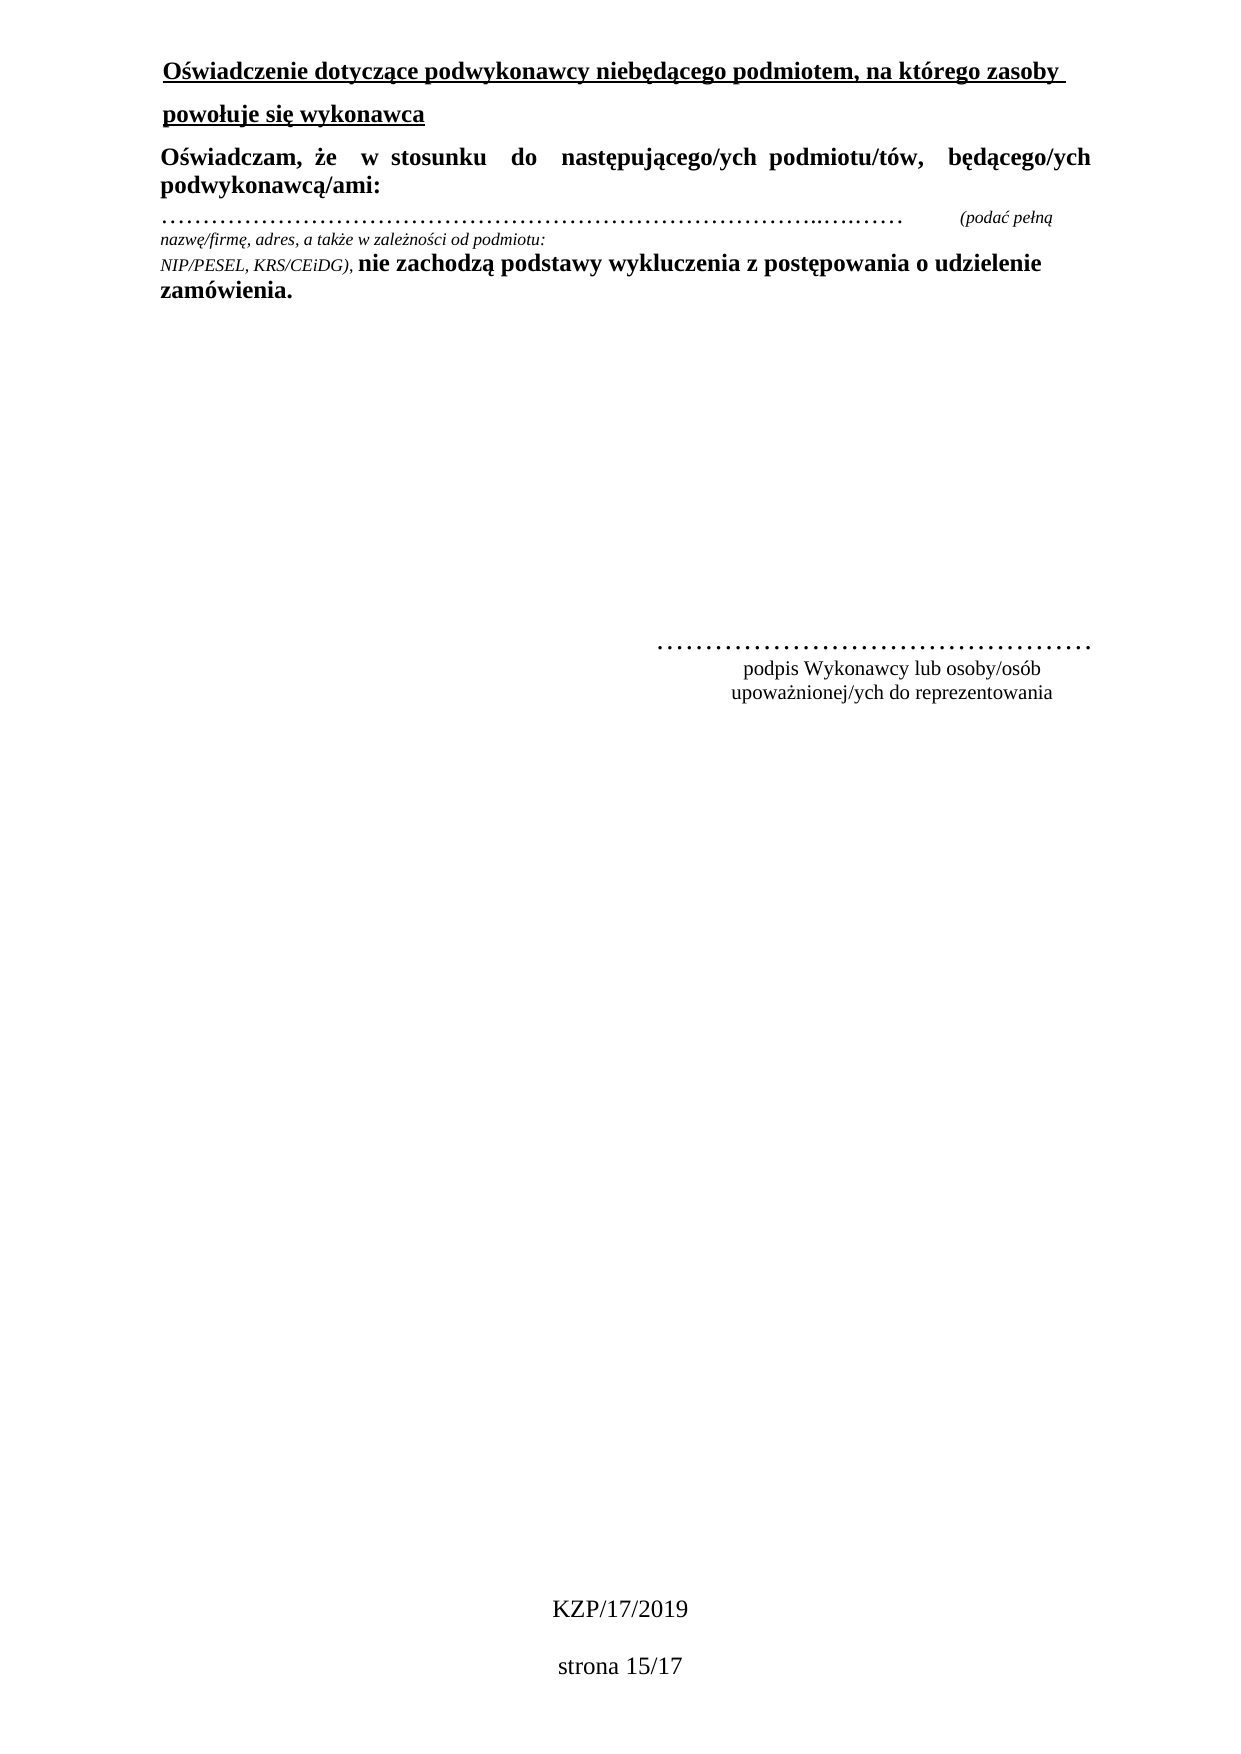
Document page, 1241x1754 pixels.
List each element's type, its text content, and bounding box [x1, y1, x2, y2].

text podpis Wykonawcy lub osoby/osób upoważnionej/ych do reprezentowania [691, 656, 1093, 704]
text ……………………………………………………………………..….…… (podać pełną nazwę/firmę, adres, a także w zależności od podmiotu: [160, 201, 1093, 249]
text NIP/PESEL, KRS/CEiDG), nie zachodzą podstawy wykluczenia z postępowania o udzielenie zamówienia. [160, 249, 1093, 304]
text Oświadczenie dotyczące podwykonawcy niebędącego podmiotem, na którego zasoby powołuje się wykonawca [162, 56, 1093, 128]
text ……………………………………… [148, 622, 1093, 656]
text Oświadczam, że w stosunku do następującego/ych podmiotu/tów, będącego/ych podwykonawcą/ami: [160, 142, 1093, 199]
